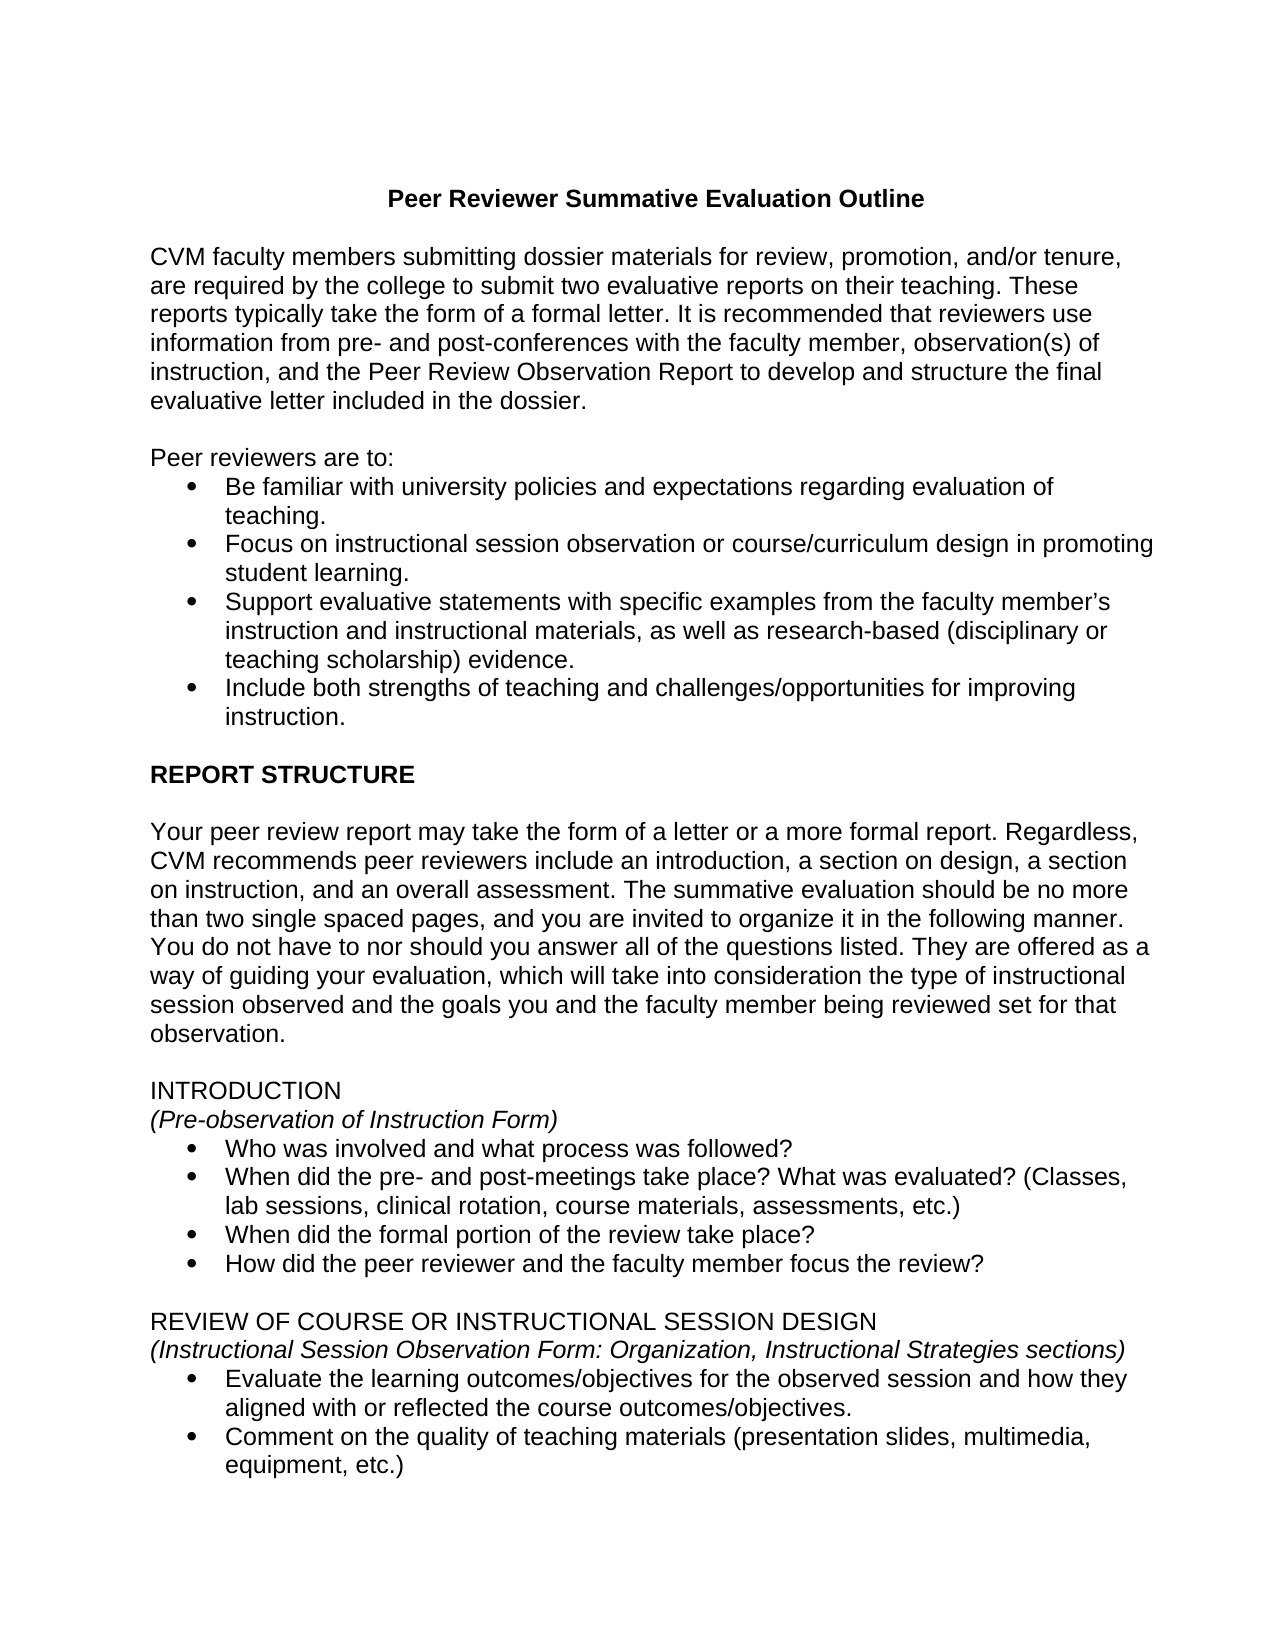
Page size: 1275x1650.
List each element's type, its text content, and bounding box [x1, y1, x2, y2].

list Evaluate the learning outcomes/objectives for the observed session and how they aligned with or reflected the course outcomes/objectives. [187, 1364, 1162, 1422]
text REPORT STRUCTURE [150, 760, 1162, 788]
text (Pre-observation of Instruction Form) [150, 1105, 1162, 1133]
list How did the peer reviewer and the faculty member focus the review? [187, 1249, 1162, 1278]
text Your peer review report may take the form of a letter or a more formal report. Regardless, CVM recommends peer reviewers include an introduction, a section on design, a section on instruction, and an overall assessment. The summative evaluation should be no more than two single spaced pages, and you are invited to organize it in the following manner. You do not have to nor should you answer all of the questions listed. They are offered as a way of guiding your evaluation, which will take into consideration the type of instructional session observed and the goals you and the faculty member being reviewed set for that observation. [150, 817, 1162, 1047]
list When did the pre- and post-meetings take place? What was evaluated? (Classes, lab sessions, clinical rotation, course materials, assessments, etc.) [187, 1162, 1162, 1220]
text Peer reviewers are to: [150, 443, 1162, 472]
list Be familiar with university policies and expectations regarding evaluation of teaching. [187, 472, 1162, 529]
list Support evaluative statements with specific examples from the faculty member’s instruction and instructional materials, as well as research-based (disciplinary or teaching scholarship) evidence. [187, 587, 1162, 673]
text (Instructional Session Observation Form: Organization, Instructional Strategies sections) [150, 1335, 1162, 1364]
text Peer Reviewer Summative Evaluation Outline [150, 184, 1162, 213]
list When did the formal portion of the review take place? [187, 1220, 1162, 1249]
text CVM faculty members submitting dossier materials for review, promotion, and/or tenure, are required by the college to submit two evaluative reports on their teaching. These reports typically take the form of a formal letter. It is recommended that reviewers use information from pre- and post-conferences with the faculty member, observation(s) of instruction, and the Peer Review Observation Report to develop and structure the final evaluative letter included in the dossier. [150, 242, 1162, 414]
text INTRODUCTION [150, 1076, 1162, 1105]
list Comment on the quality of teaching materials (presentation slides, multimedia, equipment, etc.) [187, 1422, 1162, 1479]
list Focus on instructional session observation or course/curriculum design in promoting student learning. [187, 529, 1162, 587]
list Include both strengths of teaching and challenges/opportunities for improving instruction. [187, 673, 1162, 731]
list Who was involved and what process was followed? [187, 1133, 1162, 1162]
text REVIEW OF COURSE OR INSTRUCTIONAL SESSION DESIGN [150, 1306, 1162, 1335]
